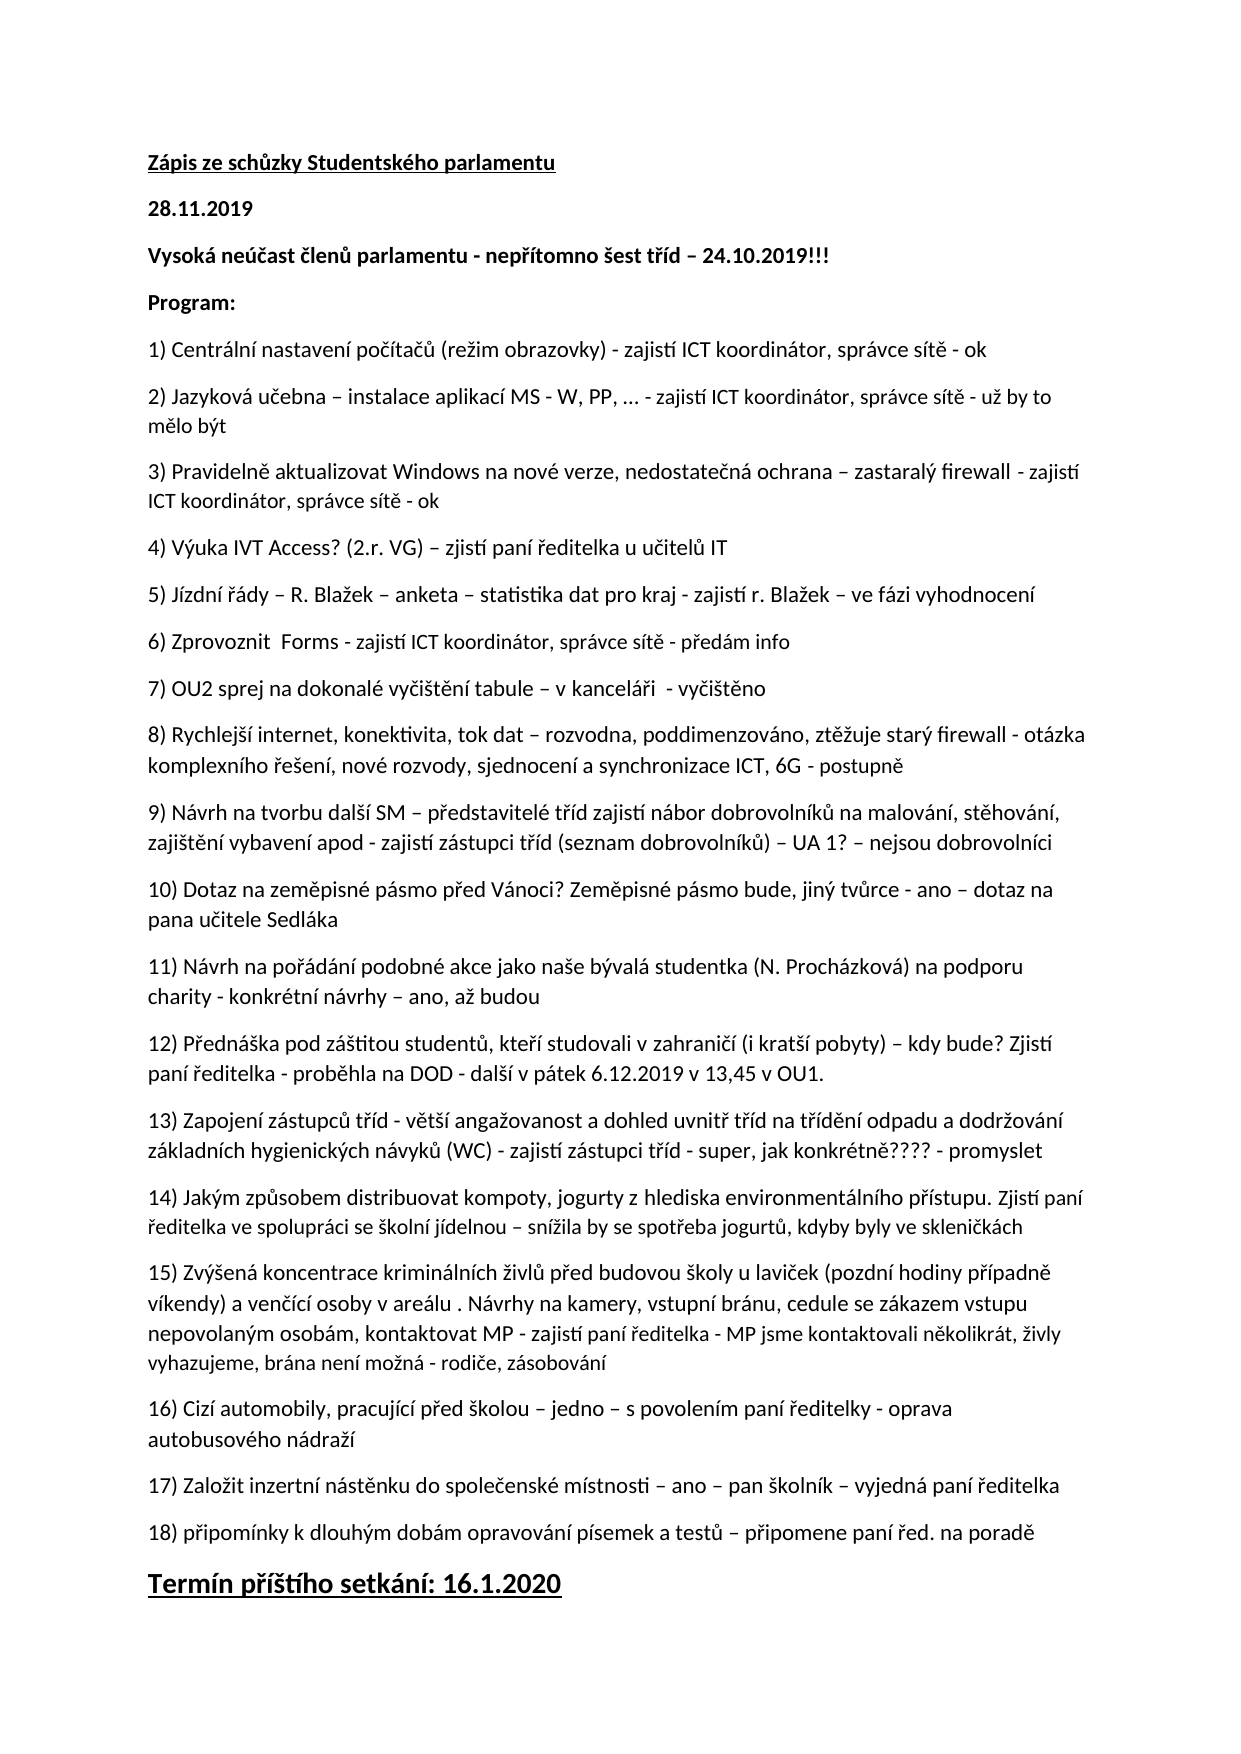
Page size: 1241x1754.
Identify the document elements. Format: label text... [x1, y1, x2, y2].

text 12) Přednáška pod záštitou studentů, kteří studovali v zahraničí (i kratší pobyty) – kdy bude? Zjistí paní ředitelka - proběhla na DOD - další v pátek 6.12.2019 v 13,45 v OU1. [148, 1029, 1093, 1087]
text Vysoká neúčast členů parlamentu - nepřítomno šest tříd – 24.10.2019!!! [148, 241, 1093, 269]
text 3) Pravidelně aktualizovat Windows na nové verze, nedostatečná ochrana – zastaralý firewall - zajistí ICT koordinátor, správce sítě - ok [148, 457, 1093, 514]
text 8) Rychlejší internet, konektivita, tok dat – rozvodna, poddimenzováno, ztěžuje starý firewall - otázka komplexního řešení, nové rozvody, sjednocení a synchronizace ICT, 6G - postupně [148, 721, 1093, 779]
text 6) Zprovoznit Forms - zajistí ICT koordinátor, správce sítě - předám info [148, 627, 1093, 655]
text 1) Centrální nastavení počítačů (režim obrazovky) - zajistí ICT koordinátor, správce sítě - ok [148, 335, 1093, 363]
text 15) Zvýšená koncentrace kriminálních živlů před budovou školy u laviček (pozdní hodiny případně víkendy) a venčící osoby v areálu . Návrhy na kamery, vstupní bránu, cedule se zákazem vstupu nepovolaným osobám, kontaktovat MP - zajistí paní ředitelka - MP jsme kontaktovali několikrát, živly vyhazujeme, brána není možná - rodiče, zásobování [148, 1258, 1093, 1376]
text 2) Jazyková učebna – instalace aplikací MS - W, PP, … - zajistí ICT koordinátor, správce sítě - už by to mělo být [148, 382, 1093, 439]
text 9) Návrh na tvorbu další SM – představitelé tříd zajistí nábor dobrovolníků na malování, stěhování, zajištění vybavení apod - zajistí zástupci tříd (seznam dobrovolníků) – UA 1? – nejsou dobrovolníci [148, 798, 1093, 856]
text 14) Jakým způsobem distribuovat kompoty, jogurty z hlediska environmentálního přístupu. Zjistí paní ředitelka ve spolupráci se školní jídelnou – snížila by se spotřeba jogurtů, kdyby byly ve skleničkách [148, 1183, 1093, 1240]
text Termín příštího setkání: 16.1.2020 [148, 1565, 1093, 1601]
text 18) připomínky k dlouhým dobám opravování písemek a testů – připomene paní řed. na poradě [148, 1518, 1093, 1546]
text 13) Zapojení zástupců tříd - větší angažovanost a dohled uvnitř tříd na třídění odpadu a dodržování základních hygienických návyků (WC) - zajistí zástupci tříd - super, jak konkrétně???? - promyslet [148, 1106, 1093, 1164]
text 10) Dotaz na zeměpisné pásmo před Vánoci? Zeměpisné pásmo bude, jiný tvůrce - ano – dotaz na pana učitele Sedláka [148, 875, 1093, 933]
text 17) Založit inzertní nástěnku do společenské místnosti – ano – pan školník – vyjedná paní ředitelka [148, 1472, 1093, 1499]
text 5) Jízdní řády – R. Blažek – anketa – statistika dat pro kraj - zajistí r. Blažek – ve fázi vyhodnocení [148, 580, 1093, 608]
text Program: [148, 288, 1093, 316]
text 4) Výuka IVT Access? (2.r. VG) – zjistí paní ředitelka u učitelů IT [148, 533, 1093, 561]
text Zápis ze schůzky Studentského parlamentu [148, 148, 1093, 176]
text 11) Návrh na pořádání podobné akce jako naše bývalá studentka (N. Procházková) na podporu charity - konkrétní návrhy – ano, až budou [148, 952, 1093, 1010]
text 28.11.2019 [148, 194, 1093, 222]
text 16) Cizí automobily, pracující před školou – jedno – s povolením paní ředitelky - oprava autobusového nádraží [148, 1394, 1093, 1453]
text 7) OU2 sprej na dokonalé vyčištění tabule – v kanceláři - vyčištěno [148, 674, 1093, 702]
